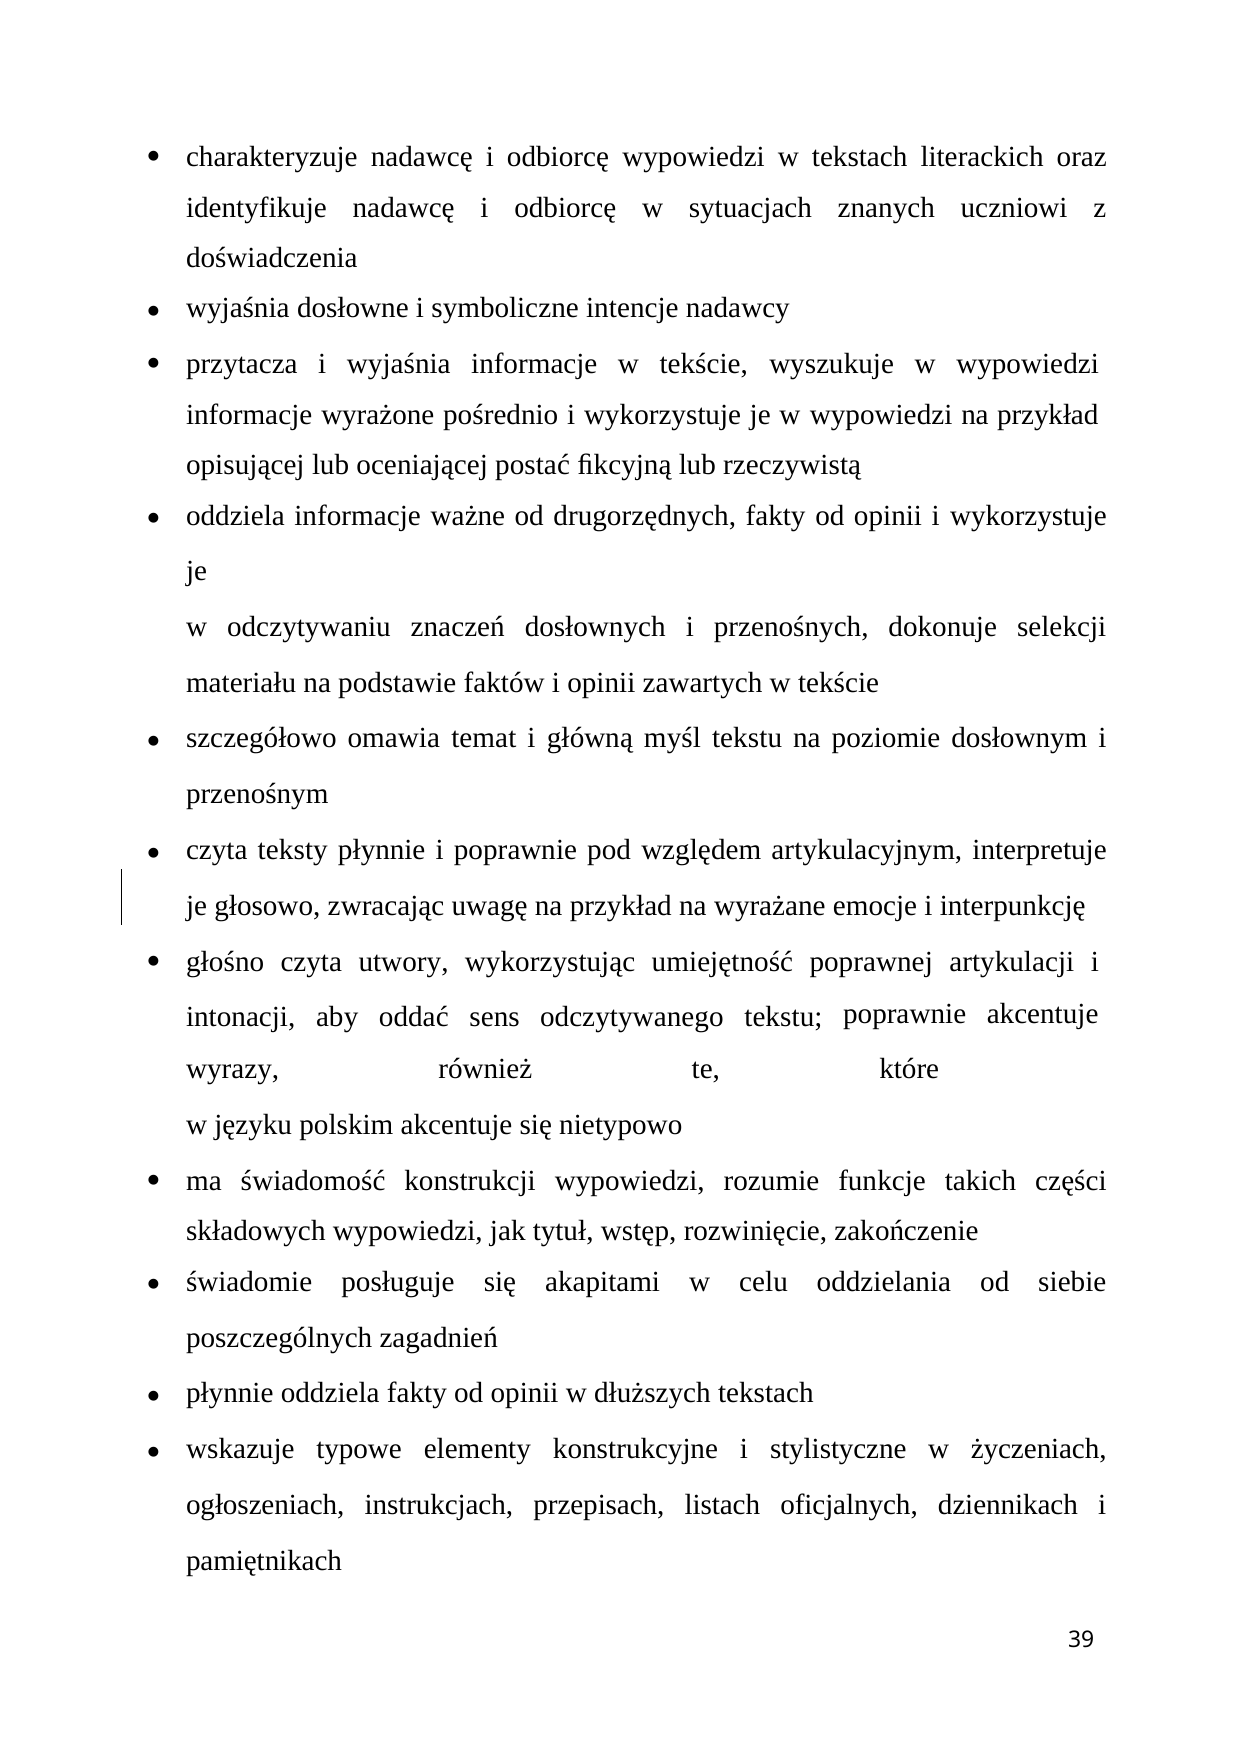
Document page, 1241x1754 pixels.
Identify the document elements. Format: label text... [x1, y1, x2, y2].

list charakteryzuje nadawcę i odbiorcę wypowiedzi w tekstach literackich oraz identyfikuje nadawcę i odbiorcę w sytuacjach znanych uczniowi z doświadczenia [148, 139, 1107, 274]
list czyta teksty płynnie i poprawnie pod względem artykulacyjnym, interpretuje je głosowo, zwracając uwagę na przykład na wyrażane emocje i interpunkcję [148, 832, 1107, 925]
list wskazuje typowe elementy konstrukcyjne i stylistyczne w życzeniach, ogłoszeniach, instrukcjach, przepisach, listach oficjalnych, dziennikach i pamiętnikach [148, 1431, 1107, 1580]
list ma świadomość konstrukcji wypowiedzi, rozumie funkcje takich części składowych wypowiedzi, jak tytuł, wstęp, rozwinięcie, zakończenie [148, 1163, 1107, 1247]
list głośno czyta utwory, wykorzystując umiejętność poprawnej artykulacji i intonacji, aby oddać sens odczytywanego tekstu; poprawnie akcentuje wyrazy, również te, które w języku polskim akcentuje się nietypowo [148, 944, 1099, 1144]
list świadomie posługuje się akapitami w celu oddzielania od siebie poszczególnych zagadnień [148, 1264, 1107, 1357]
list oddziela informacje ważne od drugorzędnych, fakty od opinii i wykorzystuje je w odczytywaniu znaczeń dosłownych i przenośnych, dokonuje selekcji materiału na podstawie faktów i opinii zawartych w tekście [148, 498, 1107, 702]
list przytacza i wyjaśnia informacje w tekście, wyszukuje w wypowiedzi informacje wyrażone pośrednio i wykorzystuje je w wypowiedzi na przykład opisującej lub oceniającej postać ﬁkcyjną lub rzeczywistą [148, 347, 1099, 481]
list szczegółowo omawia temat i główną myśl tekstu na poziomie dosłownym i przenośnym [148, 721, 1107, 814]
list wyjaśnia dosłowne i symboliczne intencje nadawcy [148, 291, 1107, 328]
list płynnie oddziela fakty od opinii w dłuższych tekstach [148, 1375, 1107, 1413]
